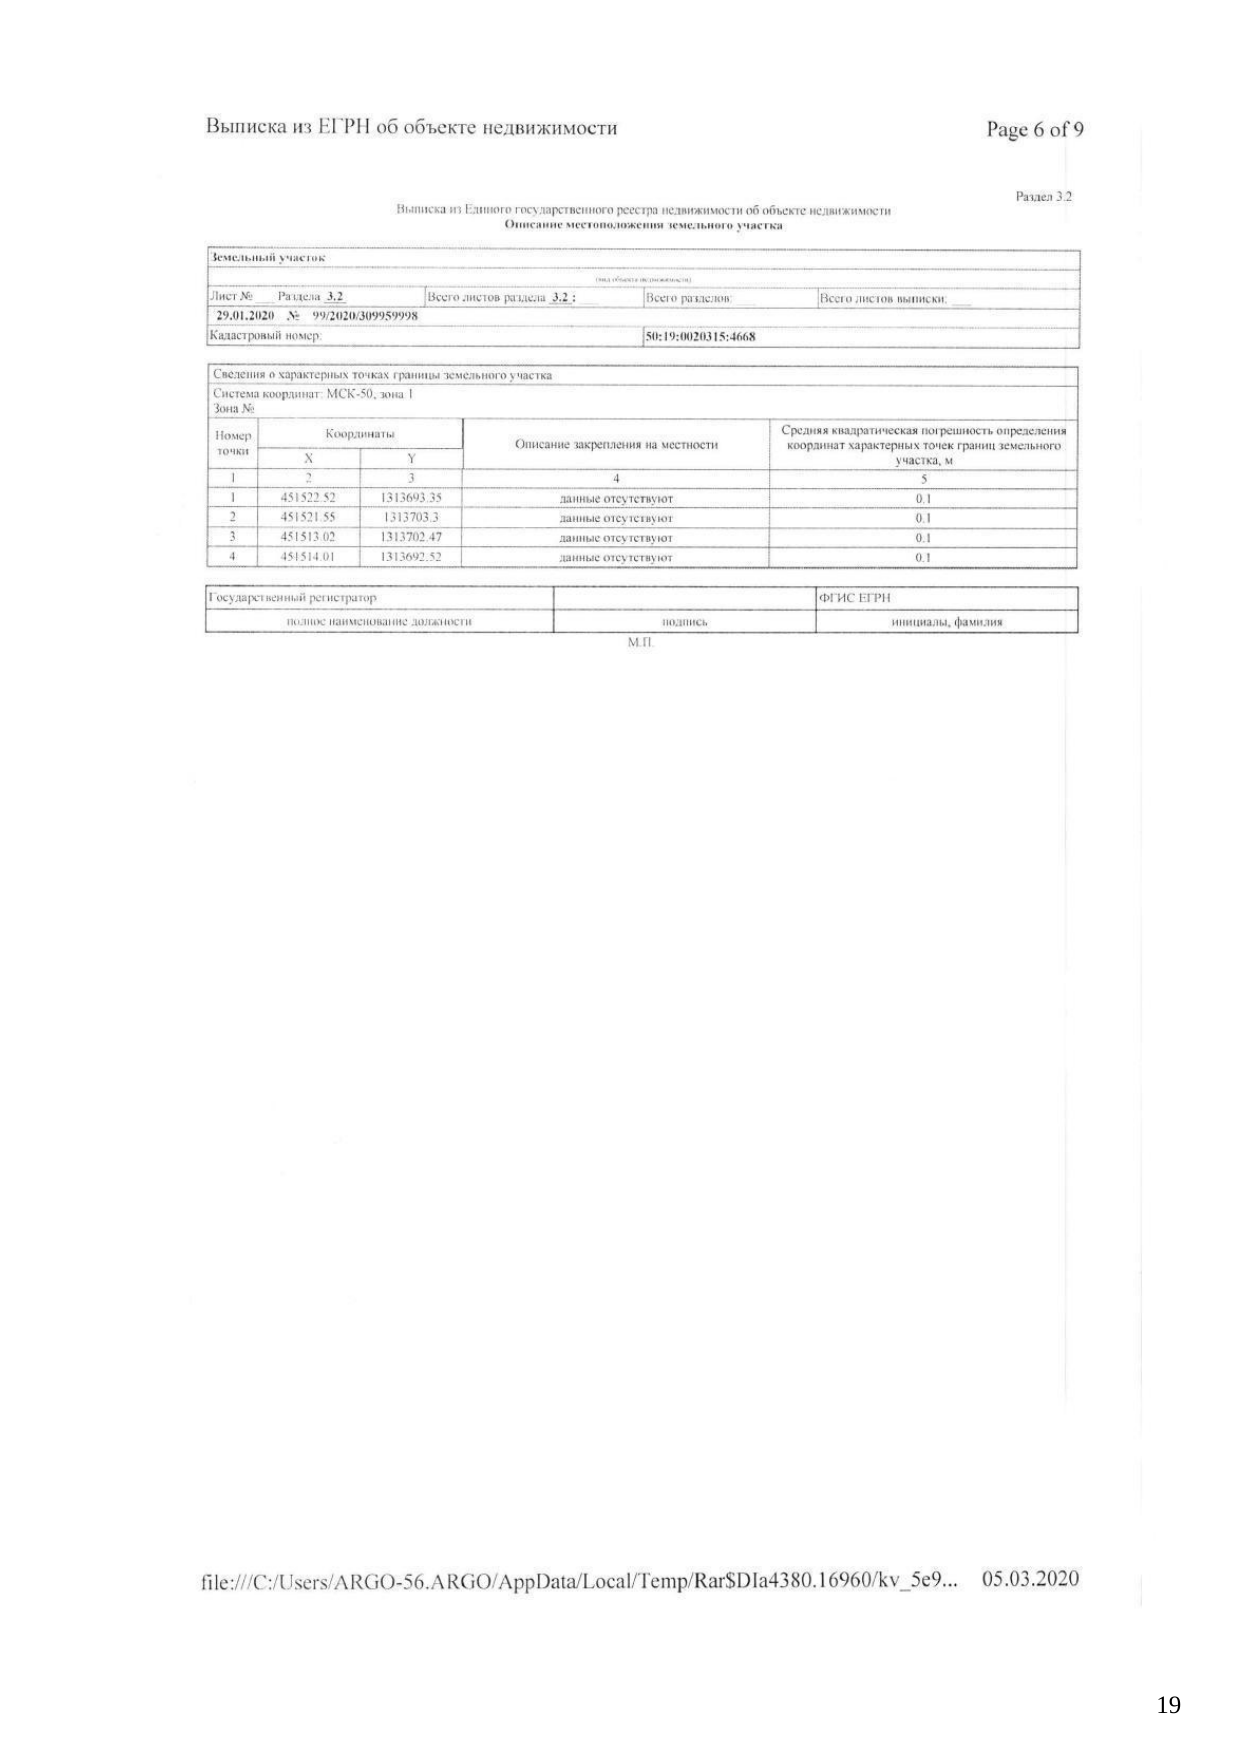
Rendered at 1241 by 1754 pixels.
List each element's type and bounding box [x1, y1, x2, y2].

picture [103, 88, 1182, 1619]
